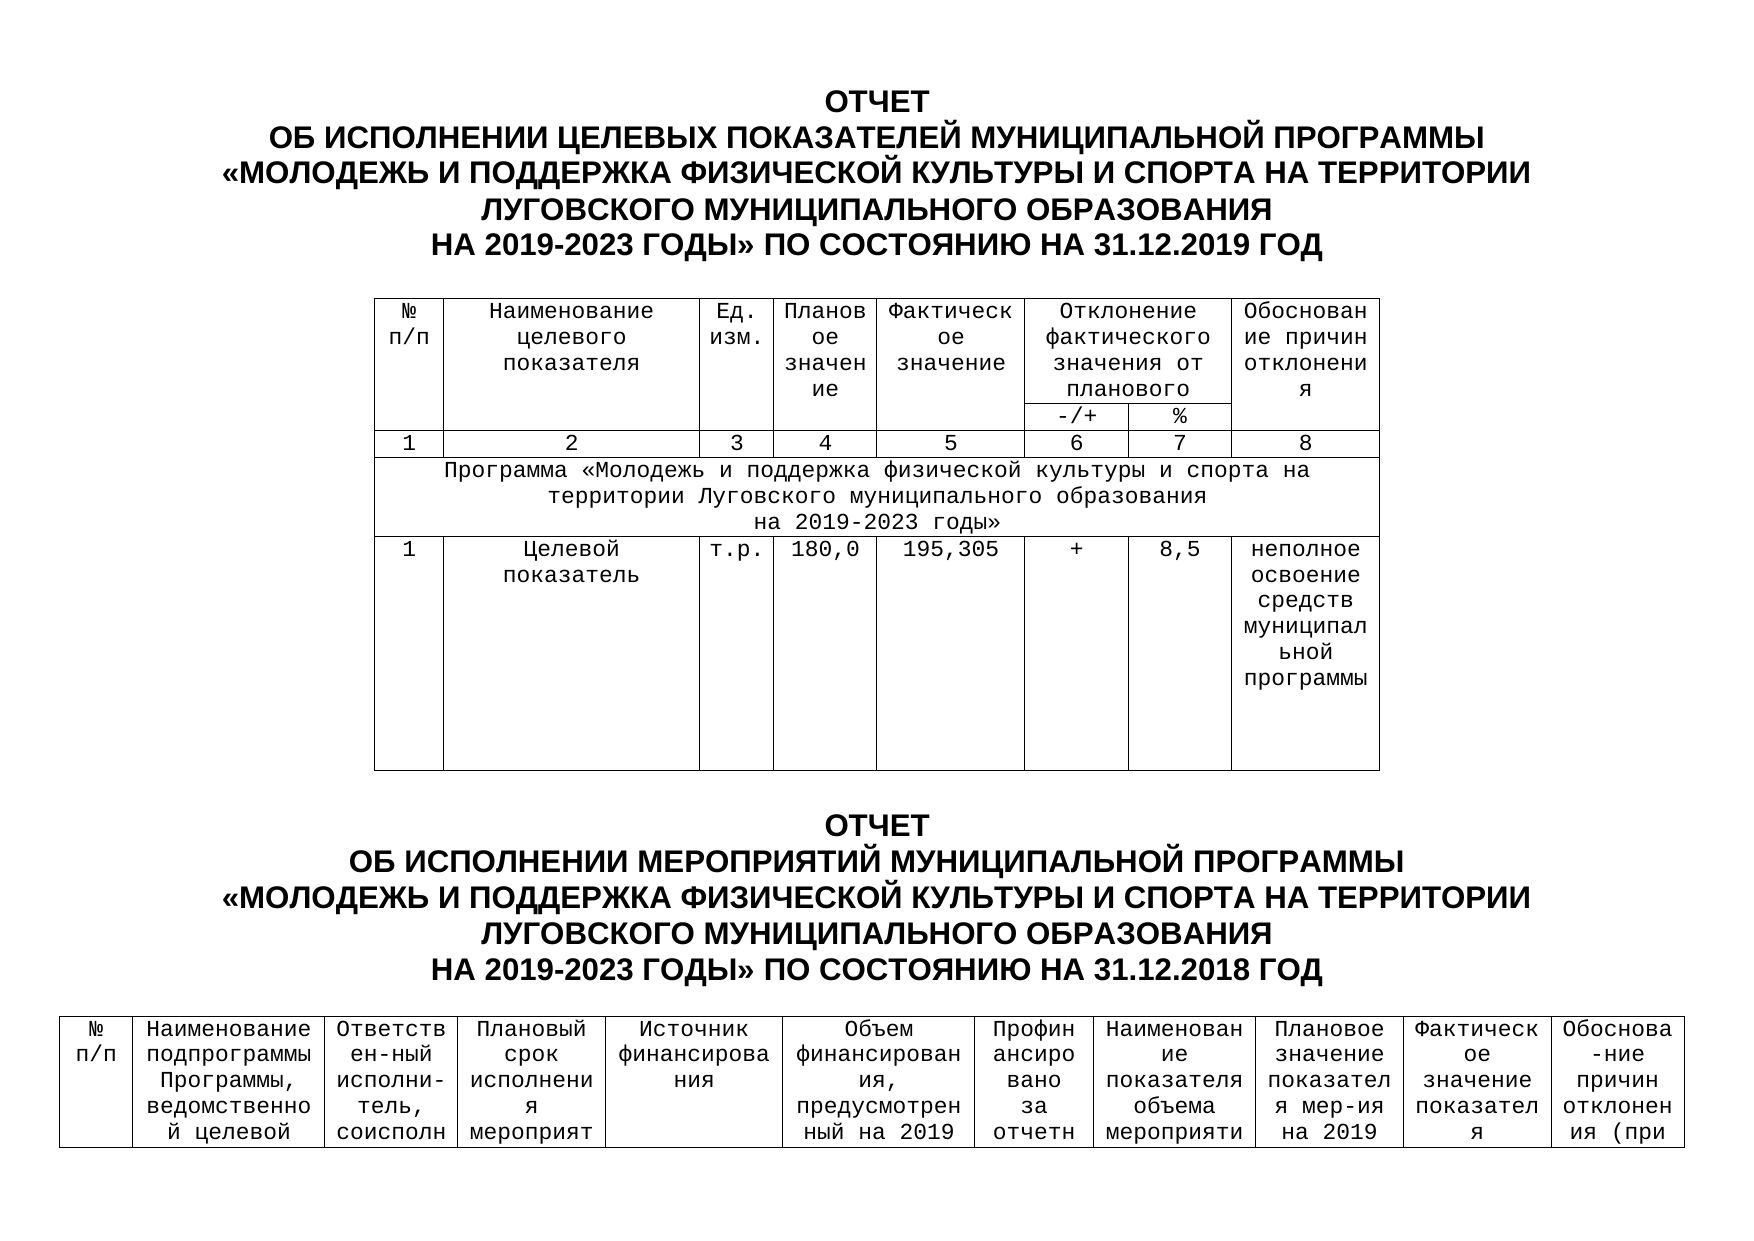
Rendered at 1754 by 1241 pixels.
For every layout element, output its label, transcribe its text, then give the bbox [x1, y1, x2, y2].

text ОБ ИСПОЛНЕНИИ МЕРОПРИЯТИЙ МУНИЦИПАЛЬНОЙ ПРОГРАММЫ [118, 843, 1636, 879]
table_cell т.р. [700, 537, 773, 770]
table_header Наименование целевого показателя [444, 299, 699, 430]
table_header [458, 1017, 605, 1147]
table_cell 8,5 [1129, 537, 1231, 770]
text ОТЧЕТ [118, 807, 1636, 843]
text «МОЛОДЕЖЬ И ПОДДЕРЖКА ФИЗИЧЕСКОЙ КУЛЬТУРЫ И СПОРТА НА ТЕРРИТОРИИ ЛУГОВСКОГО МУНИЦИПАЛЬНОГО ОБРАЗОВАНИЯ [118, 879, 1636, 951]
text «МОЛОДЕЖЬ И ПОДДЕРЖКА ФИЗИЧЕСКОЙ КУЛЬТУРЫ И СПОРТА НА ТЕРРИТОРИИ ЛУГОВСКОГО МУНИЦИПАЛЬНОГО ОБРАЗОВАНИЯ [118, 154, 1636, 226]
table_header Отклонение фактического значения от планового [1025, 299, 1231, 403]
text ОБ ИСПОЛНЕНИИ ЦЕЛЕВЫХ ПОКАЗАТЕЛЕЙ МУНИЦИПАЛЬНОЙ ПРОГРАММЫ [118, 119, 1636, 154]
table_cell 195,305 [877, 537, 1024, 770]
table_cell Программа «Молодежь и поддержка физической культуры и спорта на территории Луговского муниципального образования на 2019-2023 годы» [375, 458, 1379, 536]
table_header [1404, 1017, 1551, 1147]
table_header Фактическое значение [877, 299, 1024, 430]
table_header Плановое значение [774, 299, 876, 430]
table_cell 180,0 [774, 537, 876, 770]
table_cell Целевой показатель [444, 537, 699, 770]
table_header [606, 1017, 782, 1147]
table_cell -/+ [1025, 404, 1128, 430]
table_cell 1 [375, 537, 443, 770]
text НА 2019-2023 ГОДЫ» ПО СОСТОЯНИЮ НА 31.12.2018 ГОД [118, 951, 1636, 987]
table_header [1094, 1017, 1255, 1147]
table_cell 5 [877, 431, 1024, 457]
table_cell 7 [1129, 431, 1231, 457]
table_header Обоснование причин отклонения [1232, 299, 1379, 430]
table_cell 6 [1025, 431, 1128, 457]
table_header № п/п [375, 299, 443, 430]
table_cell 1 [375, 431, 443, 457]
table_cell 4 [774, 431, 876, 457]
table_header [783, 1017, 974, 1147]
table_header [325, 1017, 457, 1147]
table_cell + [1025, 537, 1128, 770]
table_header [133, 1017, 324, 1147]
table_cell 8 [1232, 431, 1379, 457]
table_header № п/п [60, 1017, 132, 1147]
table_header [1256, 1017, 1403, 1147]
table_cell 2 [444, 431, 699, 457]
table_cell 3 [700, 431, 773, 457]
text НА 2019-2023 ГОДЫ» ПО СОСТОЯНИЮ НА 31.12.2019 ГОД [118, 226, 1636, 262]
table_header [975, 1017, 1093, 1147]
table_cell % [1129, 404, 1231, 430]
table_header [1552, 1017, 1684, 1147]
table_cell неполное освоение средств муниципальной программы [1232, 537, 1379, 770]
text ОТЧЕТ [118, 83, 1636, 119]
table_header Ед. изм. [700, 299, 773, 430]
